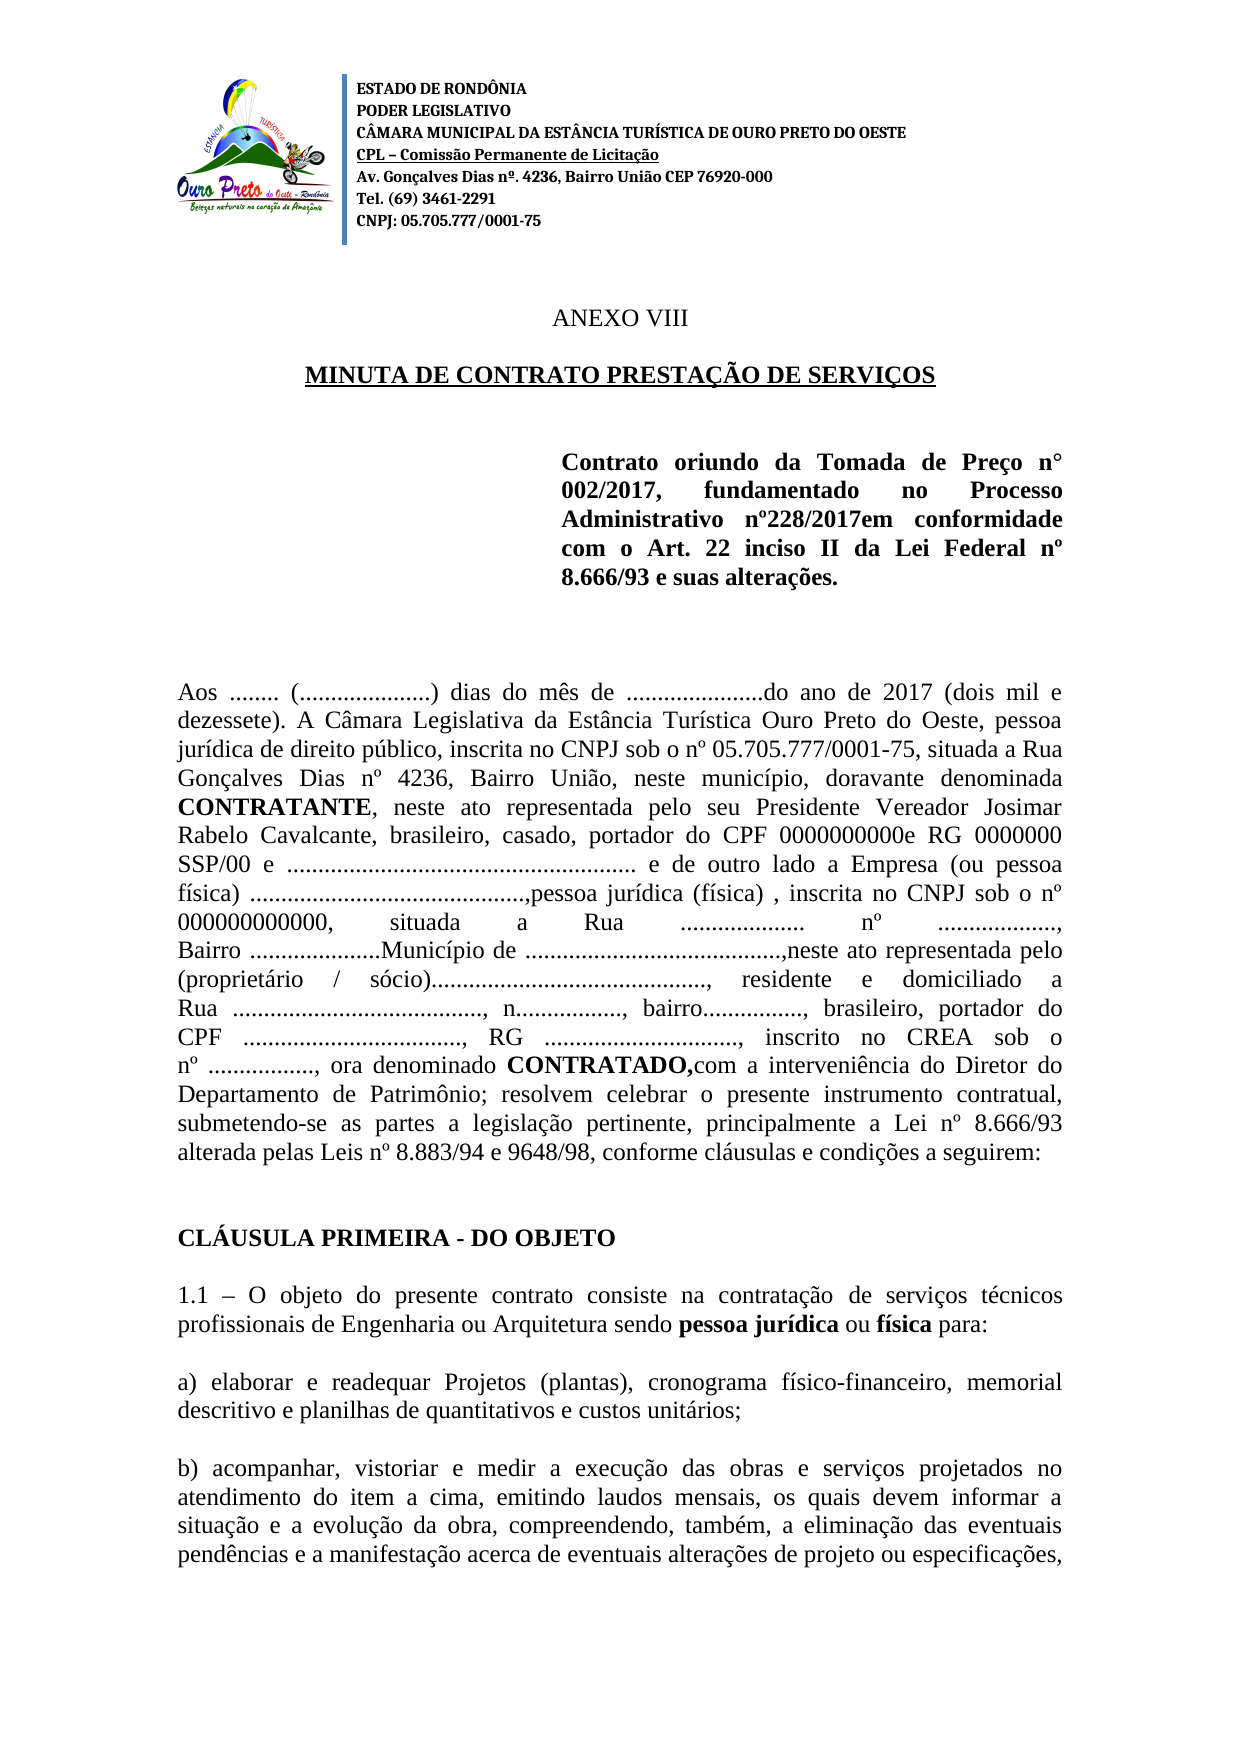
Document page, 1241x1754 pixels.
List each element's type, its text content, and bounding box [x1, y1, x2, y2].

text 1.1 – O objeto do presente contrato consiste na contratação de serviços técnicos profissionais de Engenharia ou Arquitetura sendo pessoa jurídica ou física para: [177, 1280, 1063, 1338]
text ANEXO VIII [177, 303, 1063, 332]
text MINUTA DE CONTRATO PRESTAÇÃO DE SERVIÇOS [177, 360, 1063, 389]
picture [177, 79, 335, 214]
text Contrato oriundo da Tomada de Preço n° 002/2017, fundamentado no Processo Administrativo nº228/2017em conformidade com o Art. 22 inciso II da Lei Federal nº 8.666/93 e suas alterações. [561, 447, 1063, 590]
text a) elaborar e readequar Projetos (plantas), cronograma físico-financeiro, memorial descritivo e planilhas de quantitativos e custos unitários; [177, 1367, 1063, 1424]
text Aos ........ (.....................) dias do mês de ......................do ano de 2017 (dois mil e dezessete). A Câmara Legislativa da Estância Turística Ouro Preto do Oeste, pessoa jurídica de direito público, inscrita no CNPJ sob o nº 05.705.777/0001-75, situada a Rua Gonçalves Dias nº 4236, Bairro União, neste município, doravante denominada CONTRATANTE, neste ato representada pelo seu Presidente Vereador Josimar Rabelo Cavalcante, brasileiro, casado, portador do CPF 0000000000e RG 0000000 SSP/00 e ........................................................ e de outro lado a Empresa (ou pessoa física) ............................................,pessoa jurídica (física) , inscrita no CNPJ sob o nº 000000000000, situada a Rua .................... nº ..................., Bairro .....................Município de .........................................,neste ato representada pelo (proprietário / sócio)............................................, residente e domiciliado a Rua ........................................, n................., bairro................, brasileiro, portador do CPF ..................................., RG ..............................., inscrito no CREA sob o nº ................., ora denominado CONTRATADO,com a interveniência do Diretor do Departamento de Patrimônio; resolvem celebrar o presente instrumento contratual, submetendo-se as partes a legislação pertinente, principalmente a Lei nº 8.666/93 alterada pelas Leis nº 8.883/94 e 9648/98, conforme cláusulas e condições a seguirem: [177, 677, 1063, 1165]
text CLÁUSULA PRIMEIRA - DO OBJETO [177, 1223, 1063, 1252]
